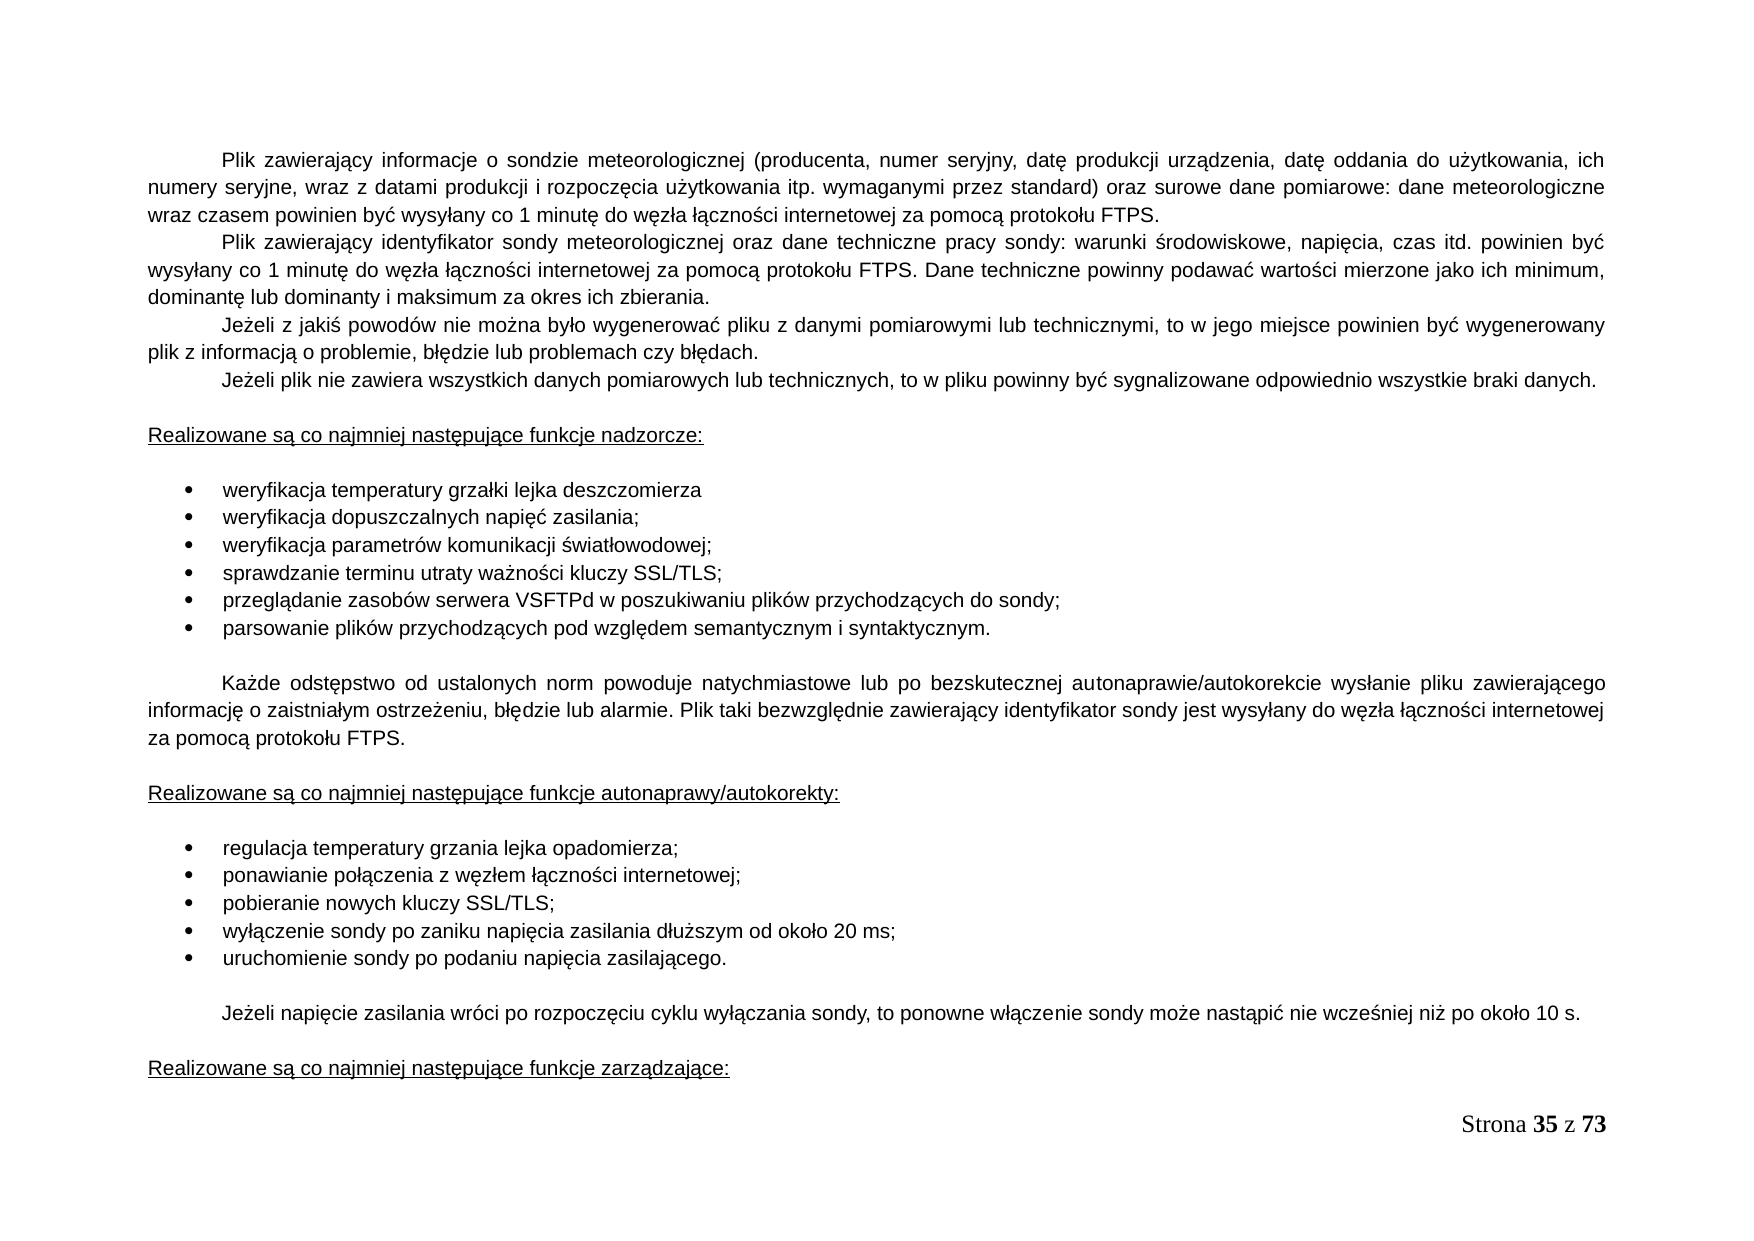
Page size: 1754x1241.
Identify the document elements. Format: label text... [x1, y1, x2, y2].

list wyłączenie sondy po zaniku napięcia zasilania dłuższym od około 20 ms; [185, 918, 1606, 943]
text Plik zawierający identyfikator sondy meteorologicznej oraz dane techniczne pracy sondy: warunki środowiskowe, napięcia, czas itd. powinien być wysyłany co 1 minutę do węzła łączności internetowej za pomocą protokołu FTPS. Dane techniczne powinny podawać wartości mierzone jako ich minimum, dominantę lub dominanty i maksimum za okres ich zbierania. [148, 230, 1606, 309]
text Realizowane są co najmniej następujące funkcje zarządzające: [148, 1056, 1606, 1080]
list przeglądanie zasobów serwera VSFTPd w poszukiwaniu plików przychodzących do sondy; [185, 588, 1606, 612]
list pobieranie nowych kluczy SSL/TLS; [185, 891, 1606, 915]
text Plik zawierający informacje o sondzie meteorologicznej (producenta, numer seryjny, datę produkcji urządzenia, datę oddania do użytkowania, ich numery seryjne, wraz z datami produkcji i rozpoczęcia użytkowania itp. wymaganymi przez standard) oraz surowe dane pomiarowe: dane meteorologiczne wraz czasem powinien być wysyłany co 1 minutę do węzła łączności internetowej za pomocą protokołu FTPS. [148, 148, 1606, 227]
list uruchomienie sondy po podaniu napięcia zasilającego. [185, 946, 1606, 970]
text Każde odstępstwo od ustalonych norm powoduje natychmiastowe lub po bezskutecznej autonaprawie/autokorekcie wysłanie pliku zawierającego informację o zaistniałym ostrzeżeniu, błędzie lub alarmie. Plik taki bezwzględnie zawierający identyfikator sondy jest wysyłany do węzła łączności internetowej za pomocą protokołu FTPS. [148, 671, 1606, 750]
list weryfikacja temperatury grzałki lejka deszczomierza [185, 478, 1606, 502]
text Jeżeli napięcie zasilania wróci po rozpoczęciu cyklu wyłączania sondy, to ponowne włączenie sondy może nastąpić nie wcześniej niż po około 10 s. [148, 1001, 1606, 1025]
list parsowanie plików przychodzących pod względem semantycznym i syntaktycznym. [185, 616, 1606, 640]
list weryfikacja dopuszczalnych napięć zasilania; [185, 505, 1606, 529]
list regulacja temperatury grzania lejka opadomierza; [185, 836, 1606, 860]
text Realizowane są co najmniej następujące funkcje nadzorcze: [148, 423, 1606, 447]
text Realizowane są co najmniej następujące funkcje autonaprawy/autokorekty: [148, 781, 1606, 805]
list weryfikacja parametrów komunikacji światłowodowej; [185, 533, 1606, 557]
text Jeżeli z jakiś powodów nie można było wygenerować pliku z danymi pomiarowymi lub technicznymi, to w jego miejsce powinien być wygenerowany plik z informacją o problemie, błędzie lub problemach czy błędach. [148, 313, 1606, 364]
text Jeżeli plik nie zawiera wszystkich danych pomiarowych lub technicznych, to w pliku powinny być sygnalizowane odpowiednio wszystkie braki danych. [148, 368, 1606, 392]
list sprawdzanie terminu utraty ważności kluczy SSL/TLS; [185, 560, 1606, 584]
list ponawianie połączenia z węzłem łączności internetowej; [185, 863, 1606, 887]
